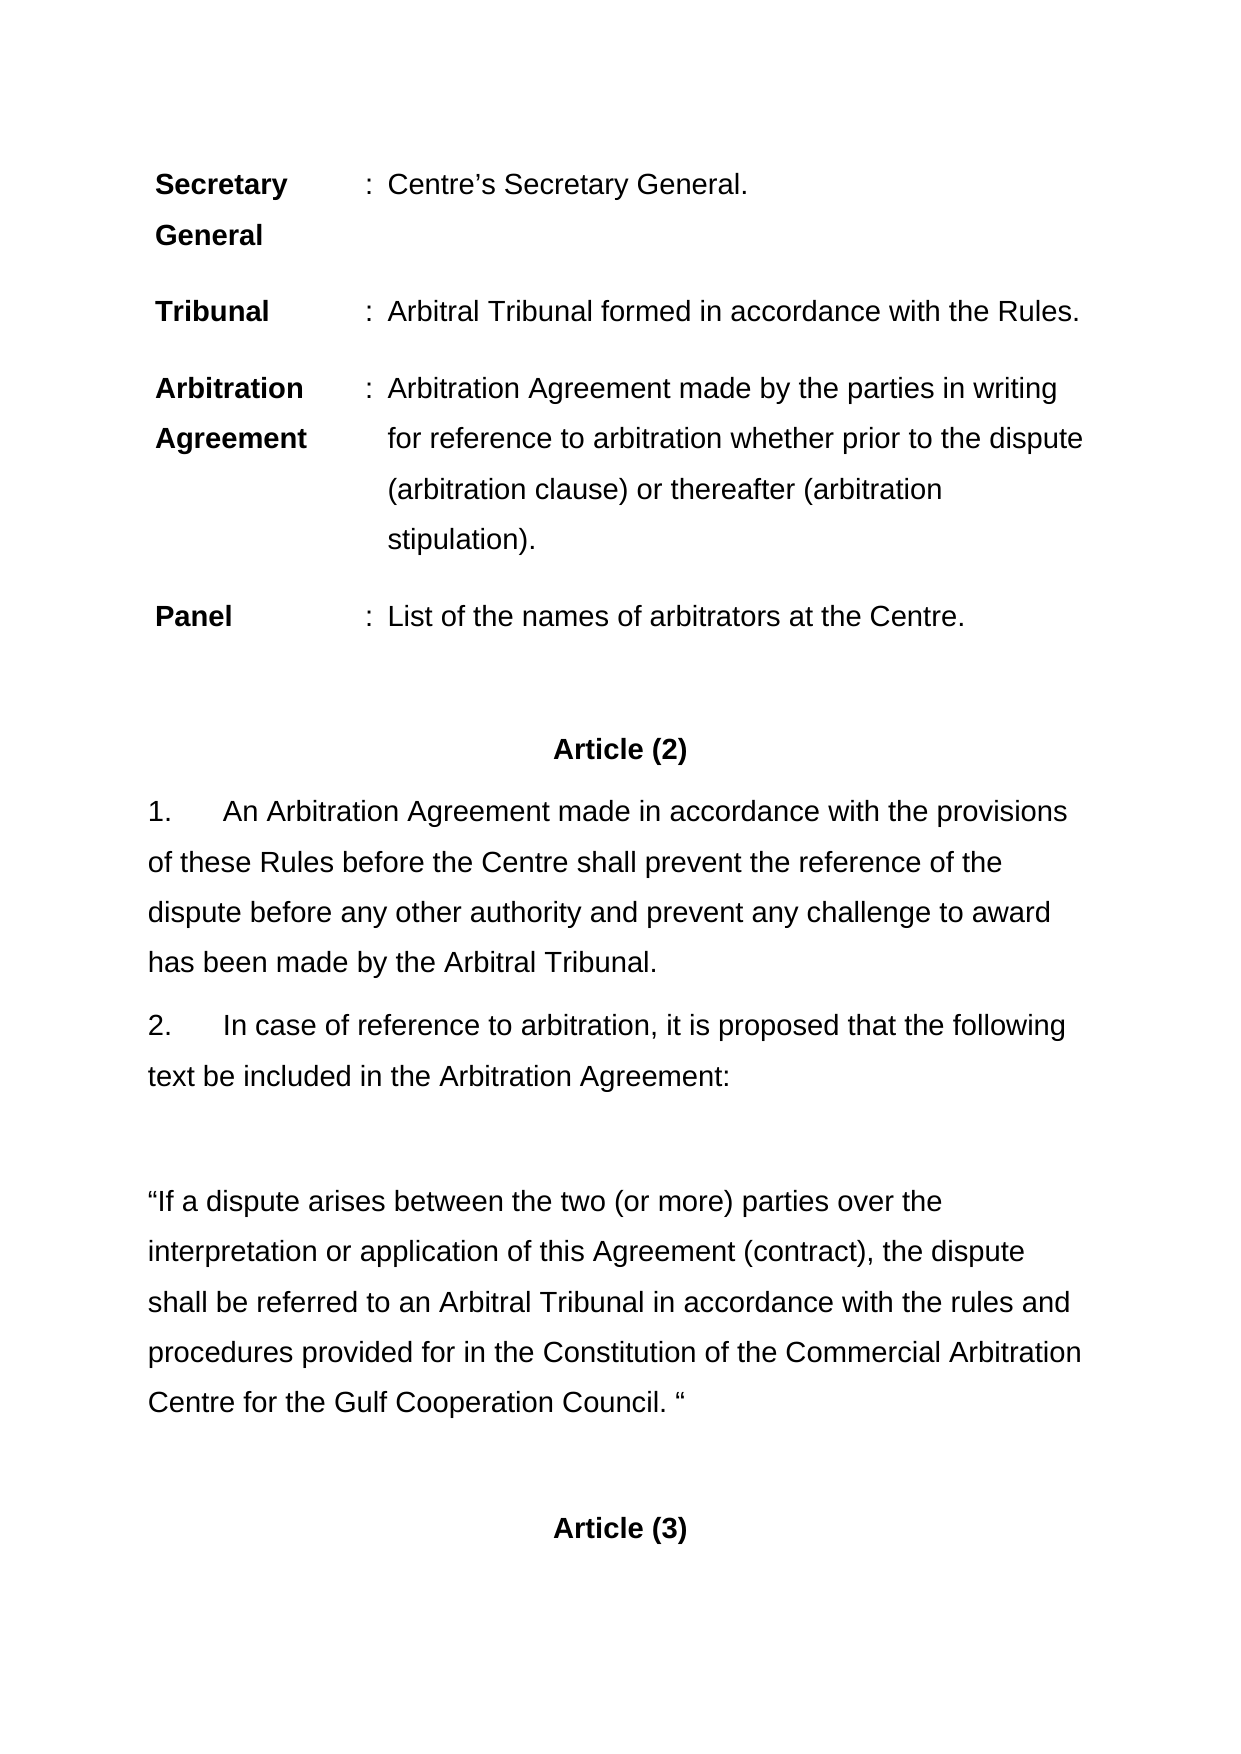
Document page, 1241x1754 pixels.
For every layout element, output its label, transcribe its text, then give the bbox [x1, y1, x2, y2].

table_cell : [358, 580, 380, 656]
table_cell Arbitration Agreement [148, 352, 358, 579]
table_cell Centre’s Secretary General. [380, 148, 1093, 275]
table_cell : [358, 352, 380, 579]
text Article (2) [148, 732, 1093, 765]
table_cell Arbitral Tribunal formed in accordance with the Rules. [380, 275, 1093, 352]
table_cell Arbitration Agreement made by the parties in writing for reference to arbitration whether prior to the dispute (arbitration clause) or thereafter (arbitration stipulation). [380, 352, 1093, 579]
table_cell Panel [148, 580, 358, 656]
table_cell Secretary General [148, 148, 358, 275]
table_cell : [358, 148, 380, 275]
table_cell : [358, 275, 380, 352]
text Article (3) [148, 1511, 1093, 1544]
text “If a dispute arises between the two (or more) parties over the interpretation or application of this Agreement (contract), the dispute shall be referred to an Arbitral Tribunal in accordance with the rules and procedures provided for in the Constitution of the Commercial Arbitration Centre for the Gulf Cooperation Council. “ [148, 1184, 1093, 1419]
list In case of reference to arbitration, it is proposed that the following text be included in the Arbitration Agreement: [148, 1008, 1093, 1092]
table_cell Tribunal [148, 275, 358, 352]
list An Arbitration Agreement made in accordance with the provisions of these Rules before the Centre shall prevent the reference of the dispute before any other authority and prevent any challenge to award has been made by the Arbitral Tribunal. [148, 794, 1093, 979]
table_cell List of the names of arbitrators at the Centre. [380, 580, 1093, 656]
